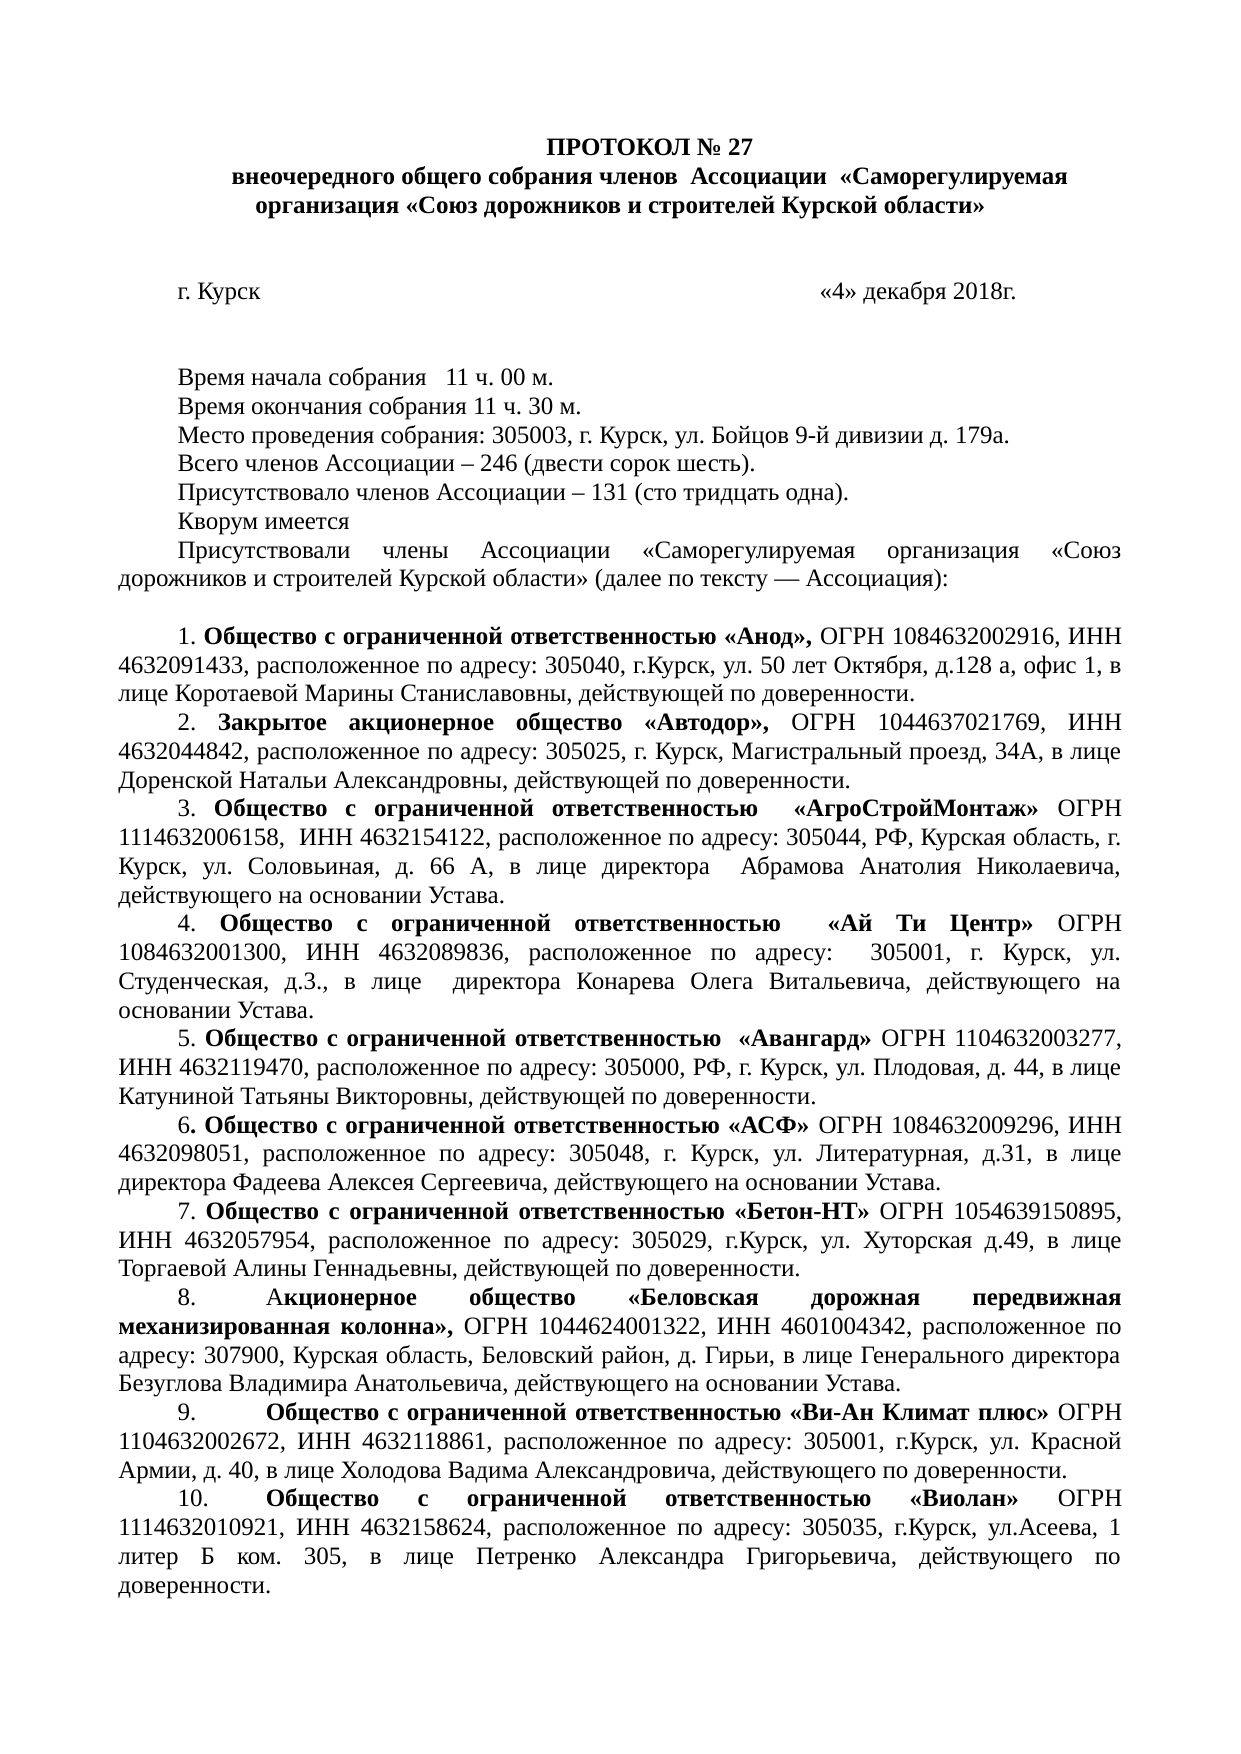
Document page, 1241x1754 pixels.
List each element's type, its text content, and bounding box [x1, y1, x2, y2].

text Кворум имеется [118, 506, 1122, 535]
text Присутствовало членов Ассоциации – 131 (сто тридцать одна). [118, 477, 1122, 506]
text Место проведения собрания: 305003, г. Курск, ул. Бойцов 9-й дивизии д. 179а. [118, 420, 1122, 448]
text 2. Закрытое акционерное общество «Автодор», ОГРН 1044637021769, ИНН 4632044842, расположенное по адресу: 305025, г. Курск, Магистральный проезд, 34А, в лице Доренской Натальи Александровны, действующей по доверенности. [118, 707, 1122, 793]
text 10. Общество с ограниченной ответственностью «Виолан» ОГРН 1114632010921, ИНН 4632158624, расположенное по адресу: 305035, г.Курск, ул.Асеева, 1 литер Б ком. 305, в лице Петренко Александра Григорьевича, действующего по доверенности. [118, 1483, 1122, 1598]
text г. Курск «4» декабря 2018г. [118, 276, 1122, 305]
text 8. Акционерное общество «Беловская дорожная передвижная механизированная колонна», ОГРН 1044624001322, ИНН 4601004342, расположенное по адресу: 307900, Курская область, Беловский район, д. Гирьи, в лице Генерального директора Безуглова Владимира Анатольевича, действующего на основании Устава. [118, 1282, 1122, 1397]
text Всего членов Ассоциации – 246 (двести сорок шесть). [118, 448, 1122, 477]
text внеочередного общего собрания членов Ассоциации «Саморегулируемая организация «Союз дорожников и строителей Курской области» [118, 161, 1122, 218]
text ПРОТОКОЛ № 27 [118, 132, 1122, 161]
text 7. Общество с ограниченной ответственностью «Бетон-НТ» ОГРН 1054639150895, ИНН 4632057954, расположенное по адресу: 305029, г.Курск, ул. Хуторская д.49, в лице Торгаевой Алины Геннадьевны, действующей по доверенности. [118, 1196, 1122, 1282]
text 6. Общество с ограниченной ответственностью «АСФ» ОГРН 1084632009296, ИНН 4632098051, расположенное по адресу: 305048, г. Курск, ул. Литературная, д.31, в лице директора Фадеева Алексея Сергеевича, действующего на основании Устава. [118, 1110, 1122, 1196]
text 3. Общество с ограниченной ответственностью «АгроСтройМонтаж» ОГРН 1114632006158, ИНН 4632154122, расположенное по адресу: 305044, РФ, Курская область, г. Курск, ул. Соловьиная, д. 66 А, в лице директора Абрамова Анатолия Николаевича, действующего на основании Устава. [118, 793, 1122, 908]
text Время начала собрания 11 ч. 00 м. [118, 362, 1122, 391]
text 5. Общество с ограниченной ответственностью «Авангард» ОГРН 1104632003277, ИНН 4632119470, расположенное по адресу: 305000, РФ, г. Курск, ул. Плодовая, д. 44, в лице Катуниной Татьяны Викторовны, действующей по доверенности. [118, 1023, 1122, 1110]
text 1. Общество с ограниченной ответственностью «Анод», ОГРН 1084632002916, ИНН 4632091433, расположенное по адресу: 305040, г.Курск, ул. 50 лет Октября, д.128 а, офис 1, в лице Коротаевой Марины Станиславовны, действующей по доверенности. [118, 621, 1122, 707]
text Время окончания собрания 11 ч. 30 м. [118, 391, 1122, 420]
text 4. Общество с ограниченной ответственностью «Ай Ти Центр» ОГРН 1084632001300, ИНН 4632089836, расположенное по адресу: 305001, г. Курск, ул. Студенческая, д.3., в лице директора Конарева Олега Витальевича, действующего на основании Устава. [118, 908, 1122, 1023]
text 9. Общество с ограниченной ответственностью «Ви-Ан Климат плюс» ОГРН 1104632002672, ИНН 4632118861, расположенное по адресу: 305001, г.Курск, ул. Красной Армии, д. 40, в лице Холодова Вадима Александровича, действующего по доверенности. [118, 1397, 1122, 1483]
text Присутствовали члены Ассоциации «Саморегулируемая организация «Союз дорожников и строителей Курской области» (далее по тексту — Ассоциация): [118, 535, 1122, 592]
